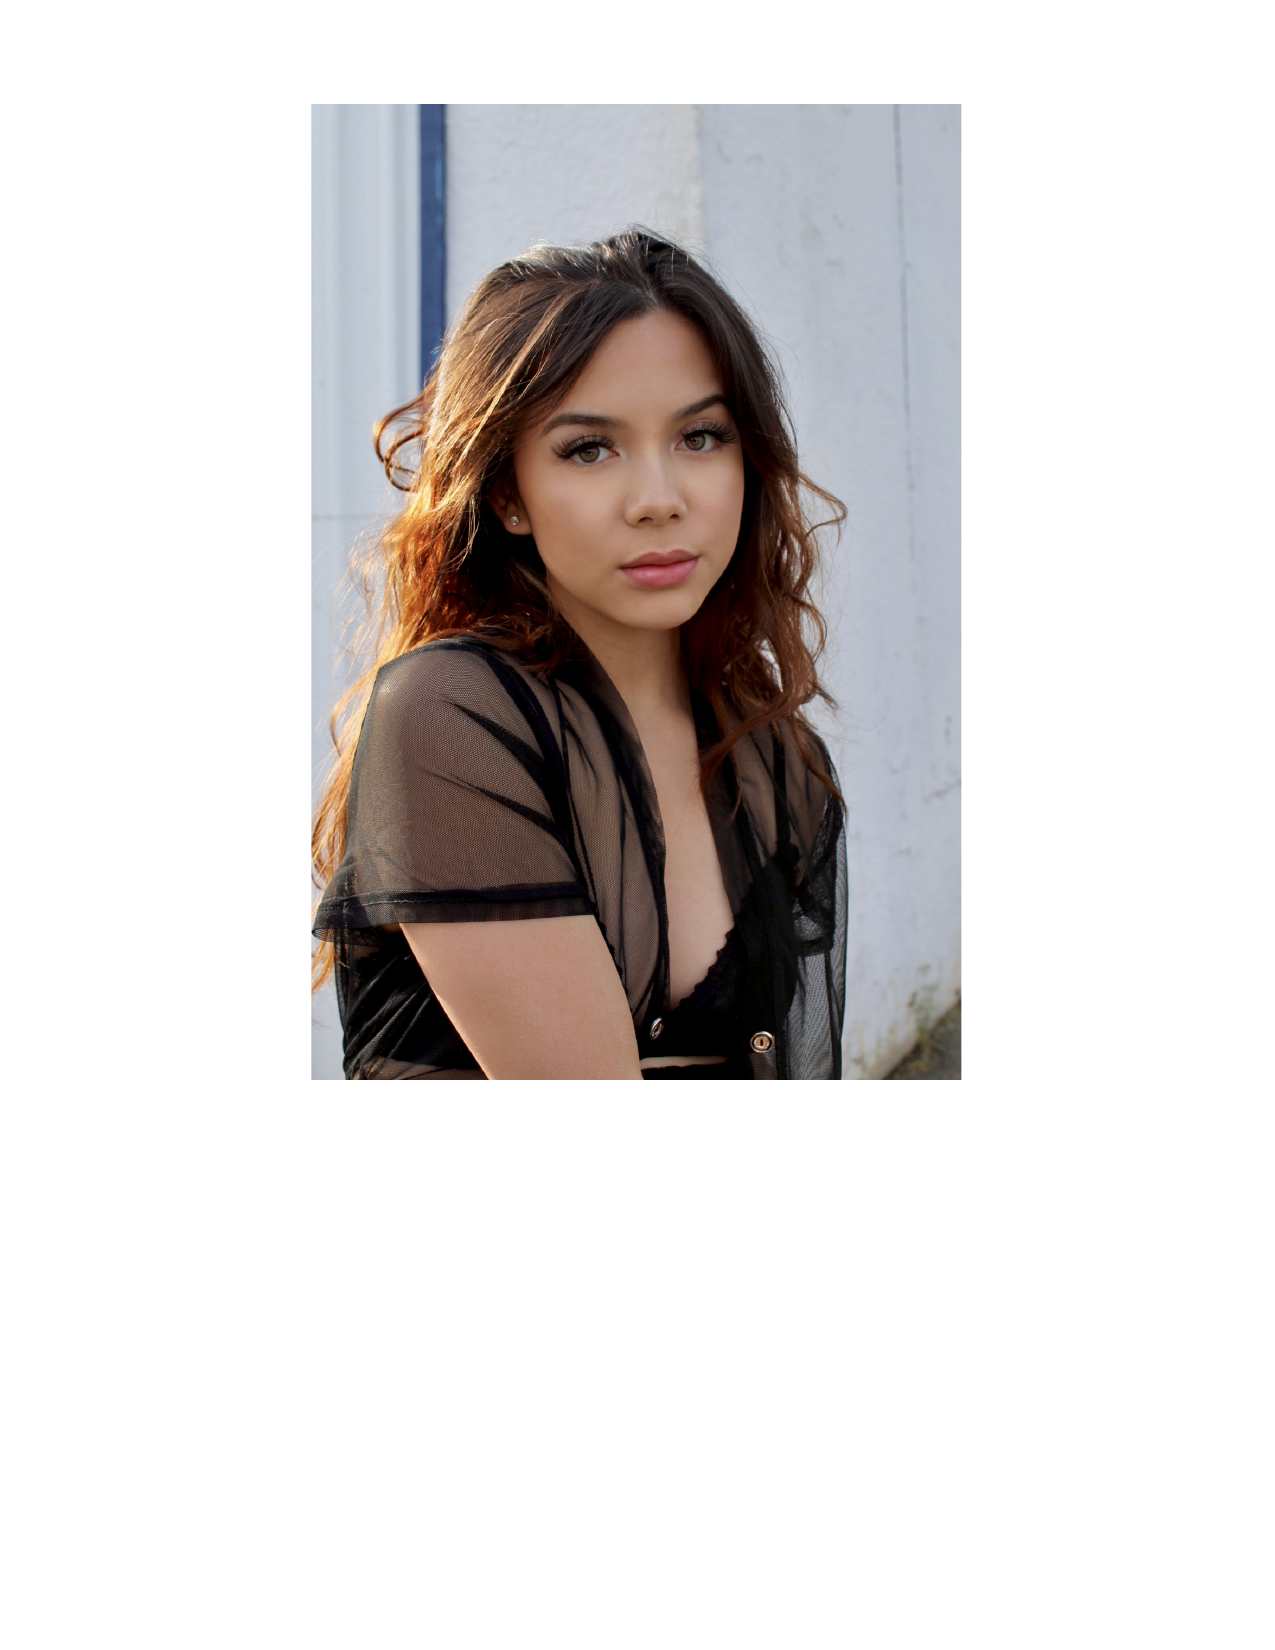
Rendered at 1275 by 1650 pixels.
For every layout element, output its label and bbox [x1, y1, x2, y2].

picture [311, 104, 962, 1080]
